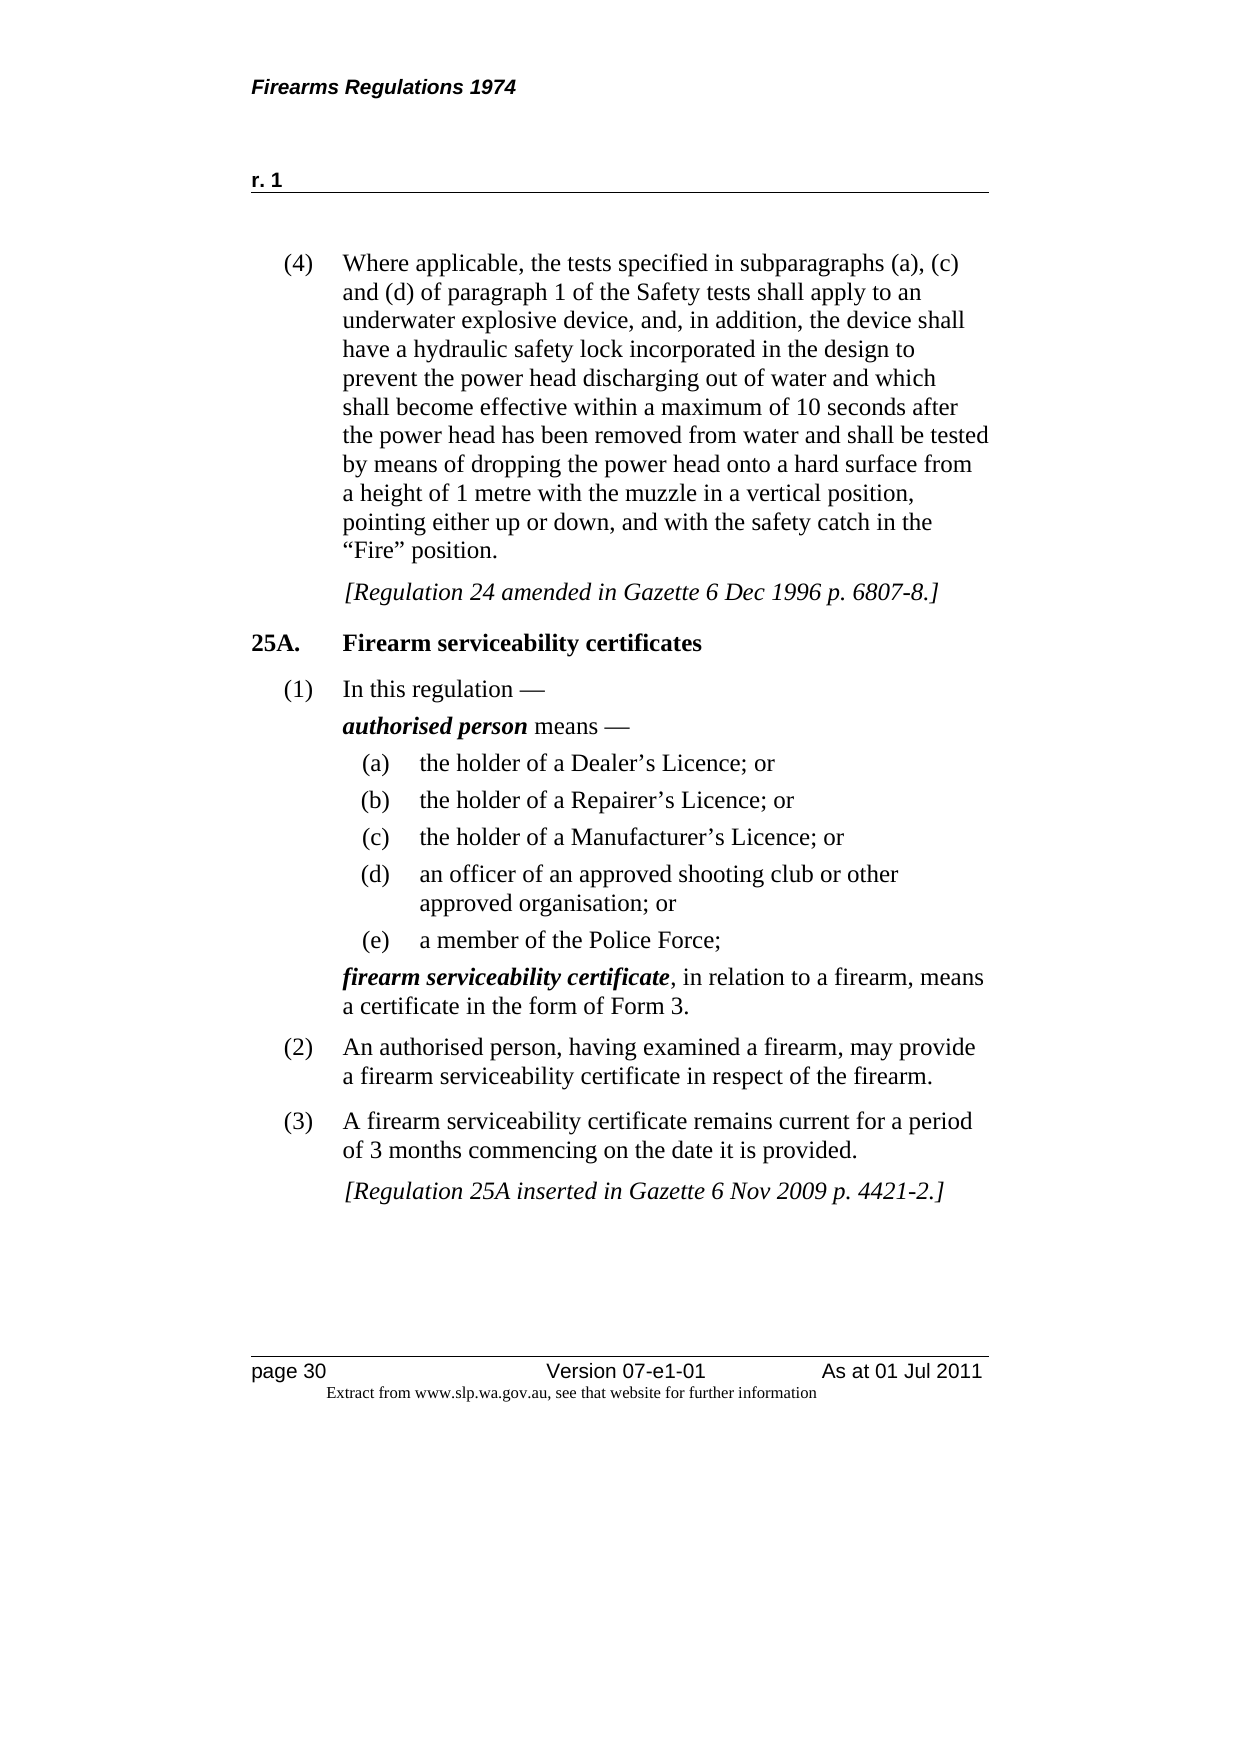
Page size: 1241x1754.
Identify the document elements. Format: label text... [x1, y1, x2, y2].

text firearm serviceability certificate, in relation to a firearm, means a certificate in the form of Form 3. [251, 962, 989, 1020]
text (c) the holder of a Manufacturer’s Licence; or [251, 822, 989, 851]
text (e) a member of the Police Force; [251, 925, 989, 954]
text (b) the holder of a Repairer’s Licence; or [251, 785, 989, 814]
text (4) Where applicable, the tests specified in subparagraphs (a), (c) and (d) of paragraph 1 of the Safety tests shall apply to an underwater explosive device, and, in addition, the device shall have a hydraulic safety lock incorporated in the design to prevent the power head discharging out of water and which shall become effective within a maximum of 10 seconds after the power head has been removed from water and shall be tested by means of dropping the power head onto a hard surface from a height of 1 metre with the muzzle in a vertical position, pointing either up or down, and with the safety catch in the “Fire” position. [251, 248, 989, 564]
subtitle 25A. Firearm serviceability certificates [251, 628, 989, 657]
text [Regulation 25A inserted in Gazette 6 Nov 2009 p. 4421-2.] [251, 1176, 989, 1205]
text (2) An authorised person, having examined a firearm, may provide a firearm serviceability certificate in respect of the firearm. [251, 1032, 989, 1090]
text (d) an officer of an approved shooting club or other approved organisation; or [251, 859, 989, 917]
text [Regulation 24 amended in Gazette 6 Dec 1996 p. 6807-8.] [251, 577, 989, 606]
text (1) In this regulation — [251, 674, 989, 703]
text (a) the holder of a Dealer’s Licence; or [251, 748, 989, 777]
text (3) A firearm serviceability certificate remains current for a period of 3 months commencing on the date it is provided. [251, 1106, 989, 1164]
text authorised person means — [251, 711, 989, 740]
